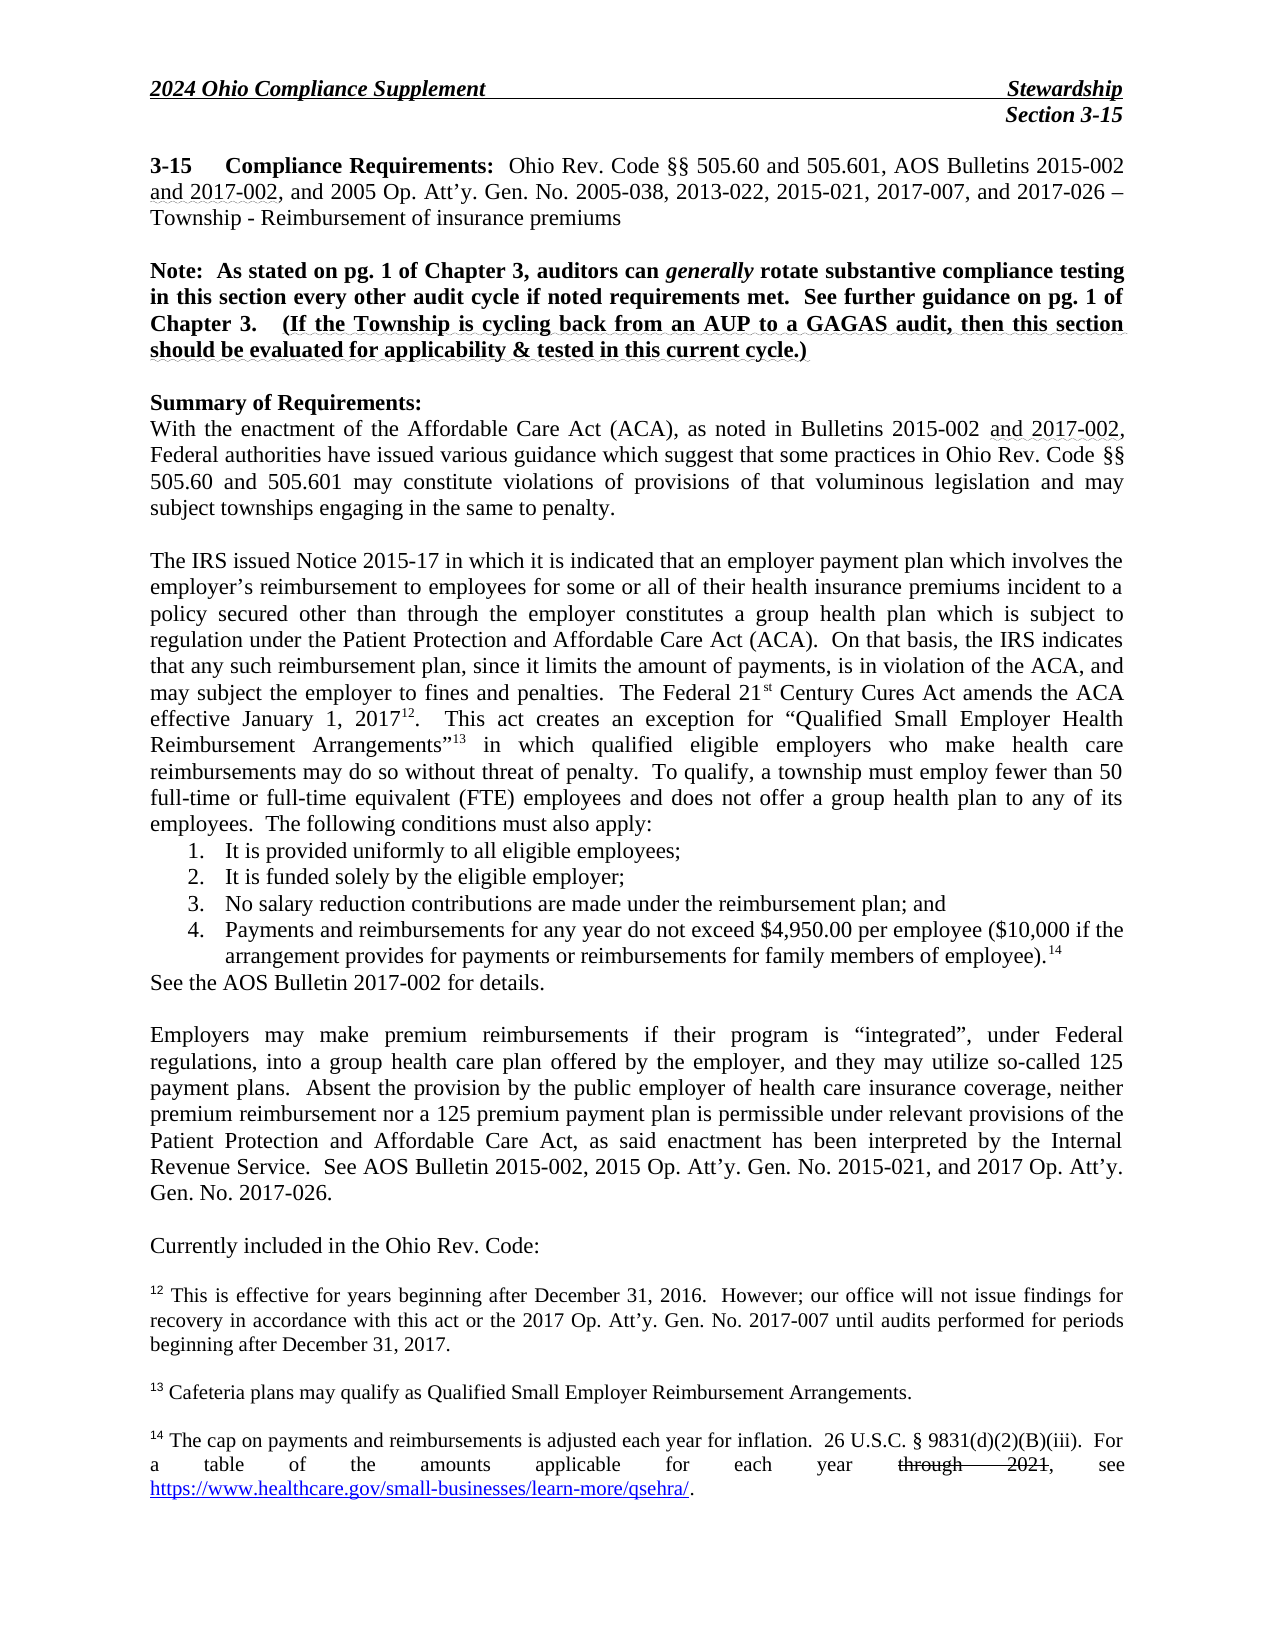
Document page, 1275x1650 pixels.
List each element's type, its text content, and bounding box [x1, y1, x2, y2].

text Note: As stated on pg. 1 of Chapter 3, auditors can generally rotate substantive compliance testing in this section every other audit cycle if noted requirements met. See further guidance on pg. 1 of Chapter 3. (If the Township is cycling back from an AUP to a GAGAS audit, then this section should be evaluated for applicability & tested in this current cycle.) [150, 257, 1125, 362]
text With the enactment of the Affordable Care Act (ACA), as noted in Bulletins 2015-002 and 2017-002, Federal authorities have issued various guidance which suggest that some practices in Ohio Rev. Code §§ 505.60 and 505.601 may constitute violations of provisions of that voluminous legislation and may subject townships engaging in the same to penalty. [150, 415, 1125, 521]
subtitle 3-15 Compliance Requirements: Ohio Rev. Code §§ 505.60 and 505.601, AOS Bulletins 2015-002 and 2017-002, and 2005 Op. Att’y. Gen. No. 2005-038, 2013-022, 2015-021, 2017-007, and 2017-026 – Township - Reimbursement of insurance premiums [150, 152, 1125, 231]
list It is provided uniformly to all eligible employees; [187, 837, 1125, 863]
text Summary of Requirements: [150, 389, 1125, 415]
text Currently included in the Ohio Rev. Code: [150, 1232, 1125, 1258]
text See the AOS Bulletin 2017-002 for details. [150, 969, 1125, 995]
list No salary reduction contributions are made under the reimbursement plan; and [187, 889, 1125, 916]
text The IRS issued Notice 2015-17 in which it is indicated that an employer payment plan which involves the employer’s reimbursement to employees for some or all of their health insurance premiums incident to a policy secured other than through the employer constitutes a group health plan which is subject to regulation under the Patient Protection and Affordable Care Act (ACA). On that basis, the IRS indicates that any such reimbursement plan, since it limits the amount of payments, is in violation of the ACA, and may subject the employer to fines and penalties. The Federal 21st Century Cures Act amends the ACA effective January 1, 2017. This act creates an exception for “Qualified Small Employer Health Reimbursement Arrangements” in which qualified eligible employers who make health care reimbursements may do so without threat of penalty. To qualify, a township must employ fewer than 50 full-time or full-time equivalent (FTE) employees and does not offer a group health plan to any of its employees. The following conditions must also apply: [150, 547, 1125, 837]
list It is funded solely by the eligible employer; [187, 863, 1125, 889]
text Employers may make premium reimbursements if their program is “integrated”, under Federal regulations, into a group health care plan offered by the employer, and they may utilize so-called 125 payment plans. Absent the provision by the public employer of health care insurance coverage, neither premium reimbursement nor a 125 premium payment plan is permissible under relevant provisions of the Patient Protection and Affordable Care Act, as said enactment has been interpreted by the Internal Revenue Service. See AOS Bulletin 2015-002, 2015 Op. Att’y. Gen. No. 2015-021, and 2017 Op. Att’y. Gen. No. 2017-026. [150, 1021, 1125, 1206]
list Payments and reimbursements for any year do not exceed $4,950.00 per employee ($10,000 if the arrangement provides for payments or reimbursements for family members of employee). [187, 916, 1125, 969]
